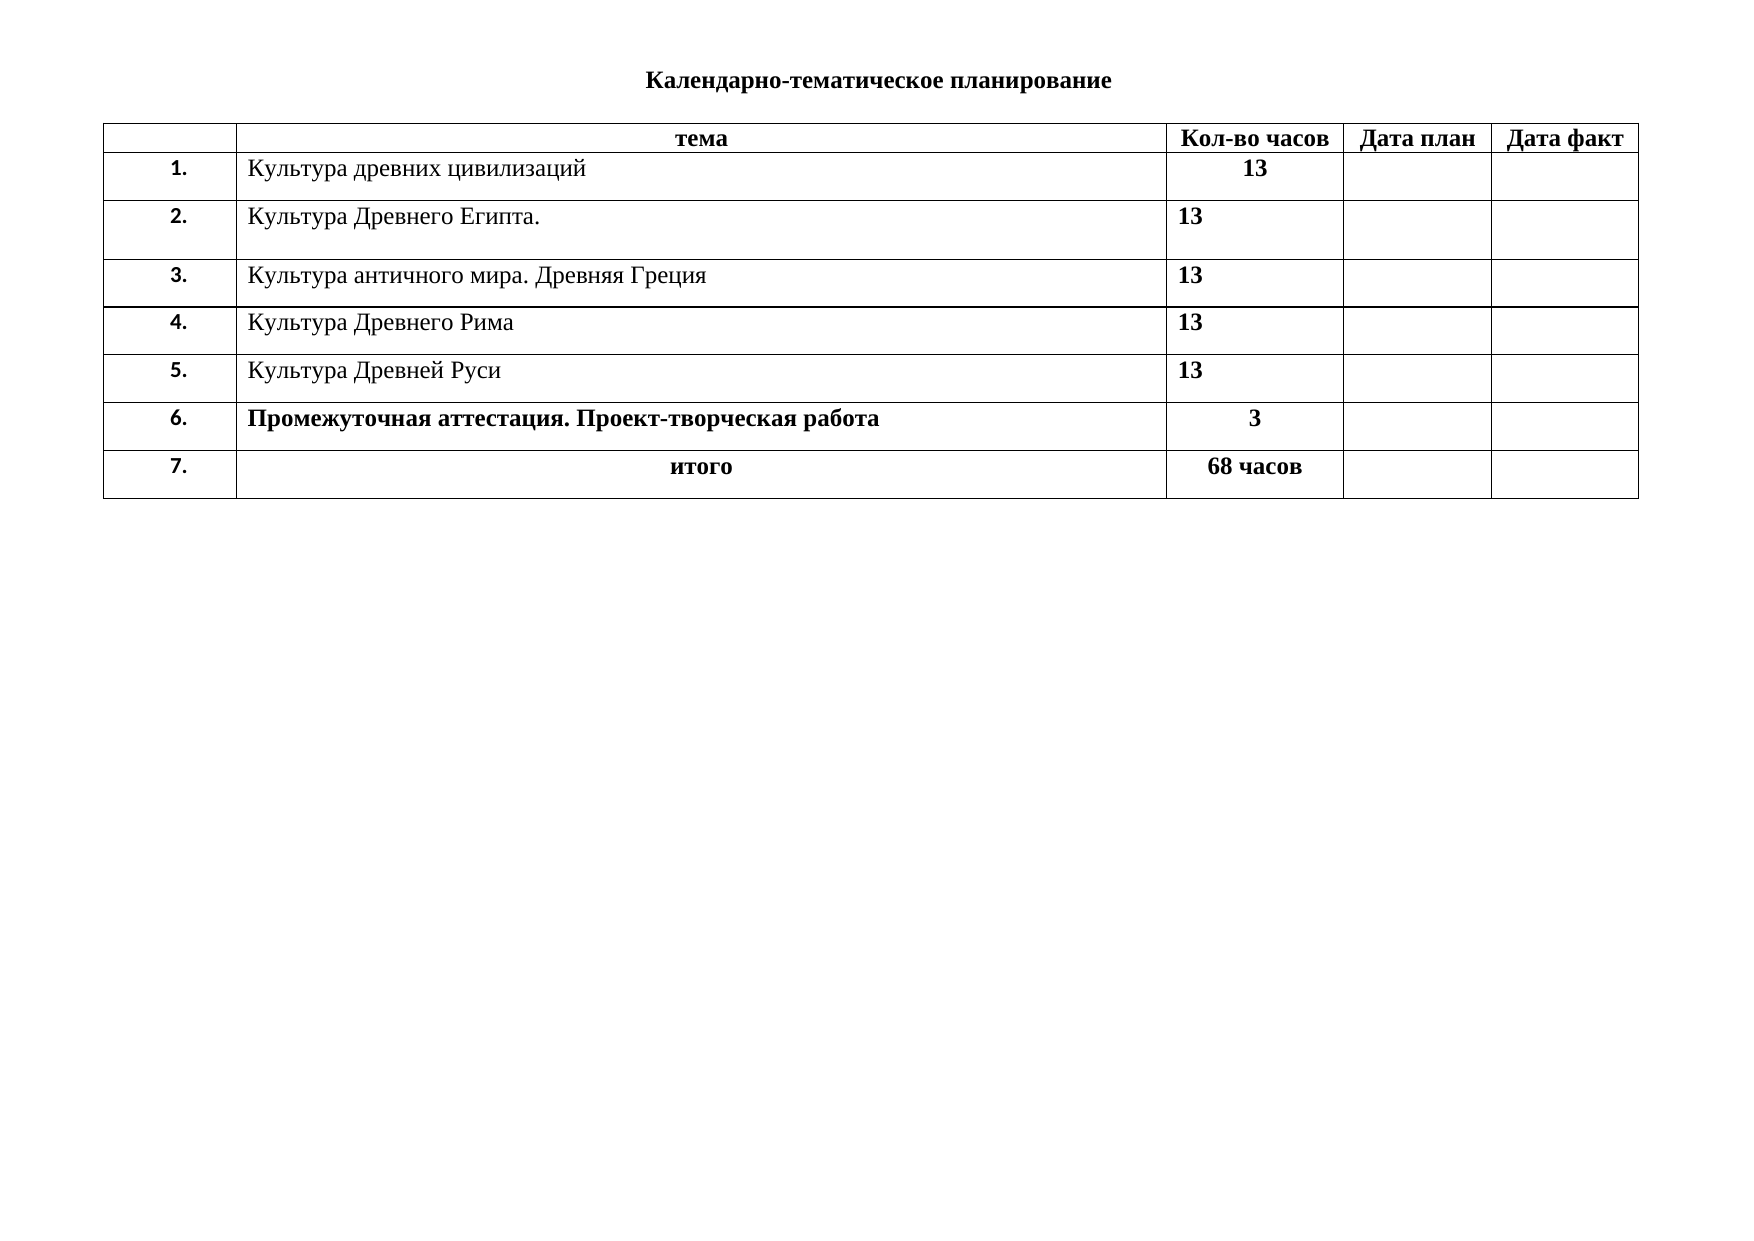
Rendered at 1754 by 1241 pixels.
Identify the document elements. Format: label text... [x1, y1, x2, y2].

table_cell Культура древних цивилизаций [237, 153, 1166, 200]
table_cell [1492, 260, 1638, 306]
table_cell [1492, 403, 1638, 450]
table_header Дата план [1344, 124, 1491, 152]
table_header тема [237, 124, 1166, 152]
table_cell [104, 403, 236, 450]
table_cell Культура Древнего Рима [237, 308, 1166, 354]
table_cell 13 [1167, 355, 1343, 402]
table_cell Культура Древней Руси [237, 355, 1166, 402]
table_cell [104, 153, 236, 200]
table_header Дата факт [1492, 124, 1638, 152]
table_cell [1492, 308, 1638, 354]
table_cell 13 [1167, 153, 1343, 200]
table_cell [104, 308, 236, 354]
table_cell [104, 355, 236, 402]
table_cell Культура Древнего Египта. [237, 201, 1166, 259]
table_cell [1344, 153, 1491, 200]
table_cell [104, 451, 236, 498]
table_cell [1344, 260, 1491, 306]
table_cell [104, 260, 236, 306]
table_cell [1492, 451, 1638, 498]
table_cell [1492, 153, 1638, 200]
table_cell 13 [1167, 260, 1343, 306]
table_cell [1344, 201, 1491, 259]
table_header Кол-во часов [1167, 124, 1343, 152]
table_cell 3 [1167, 403, 1343, 450]
text Календарно-тематическое планирование [44, 65, 1654, 94]
table_cell [1492, 355, 1638, 402]
table_cell итого [237, 451, 1166, 498]
table_cell 13 [1167, 201, 1343, 259]
table_cell [1344, 451, 1491, 498]
table_cell [1344, 308, 1491, 354]
table_cell [104, 201, 236, 259]
table_cell Культура античного мира. Древняя Греция [237, 260, 1166, 306]
table_header [104, 124, 236, 152]
table_cell [1492, 201, 1638, 259]
table_cell [1344, 355, 1491, 402]
table_cell 68 часов [1167, 451, 1343, 498]
table_cell Промежуточная аттестация. Проект-творческая работа [237, 403, 1166, 450]
table_cell [1344, 403, 1491, 450]
table_cell 13 [1167, 308, 1343, 354]
